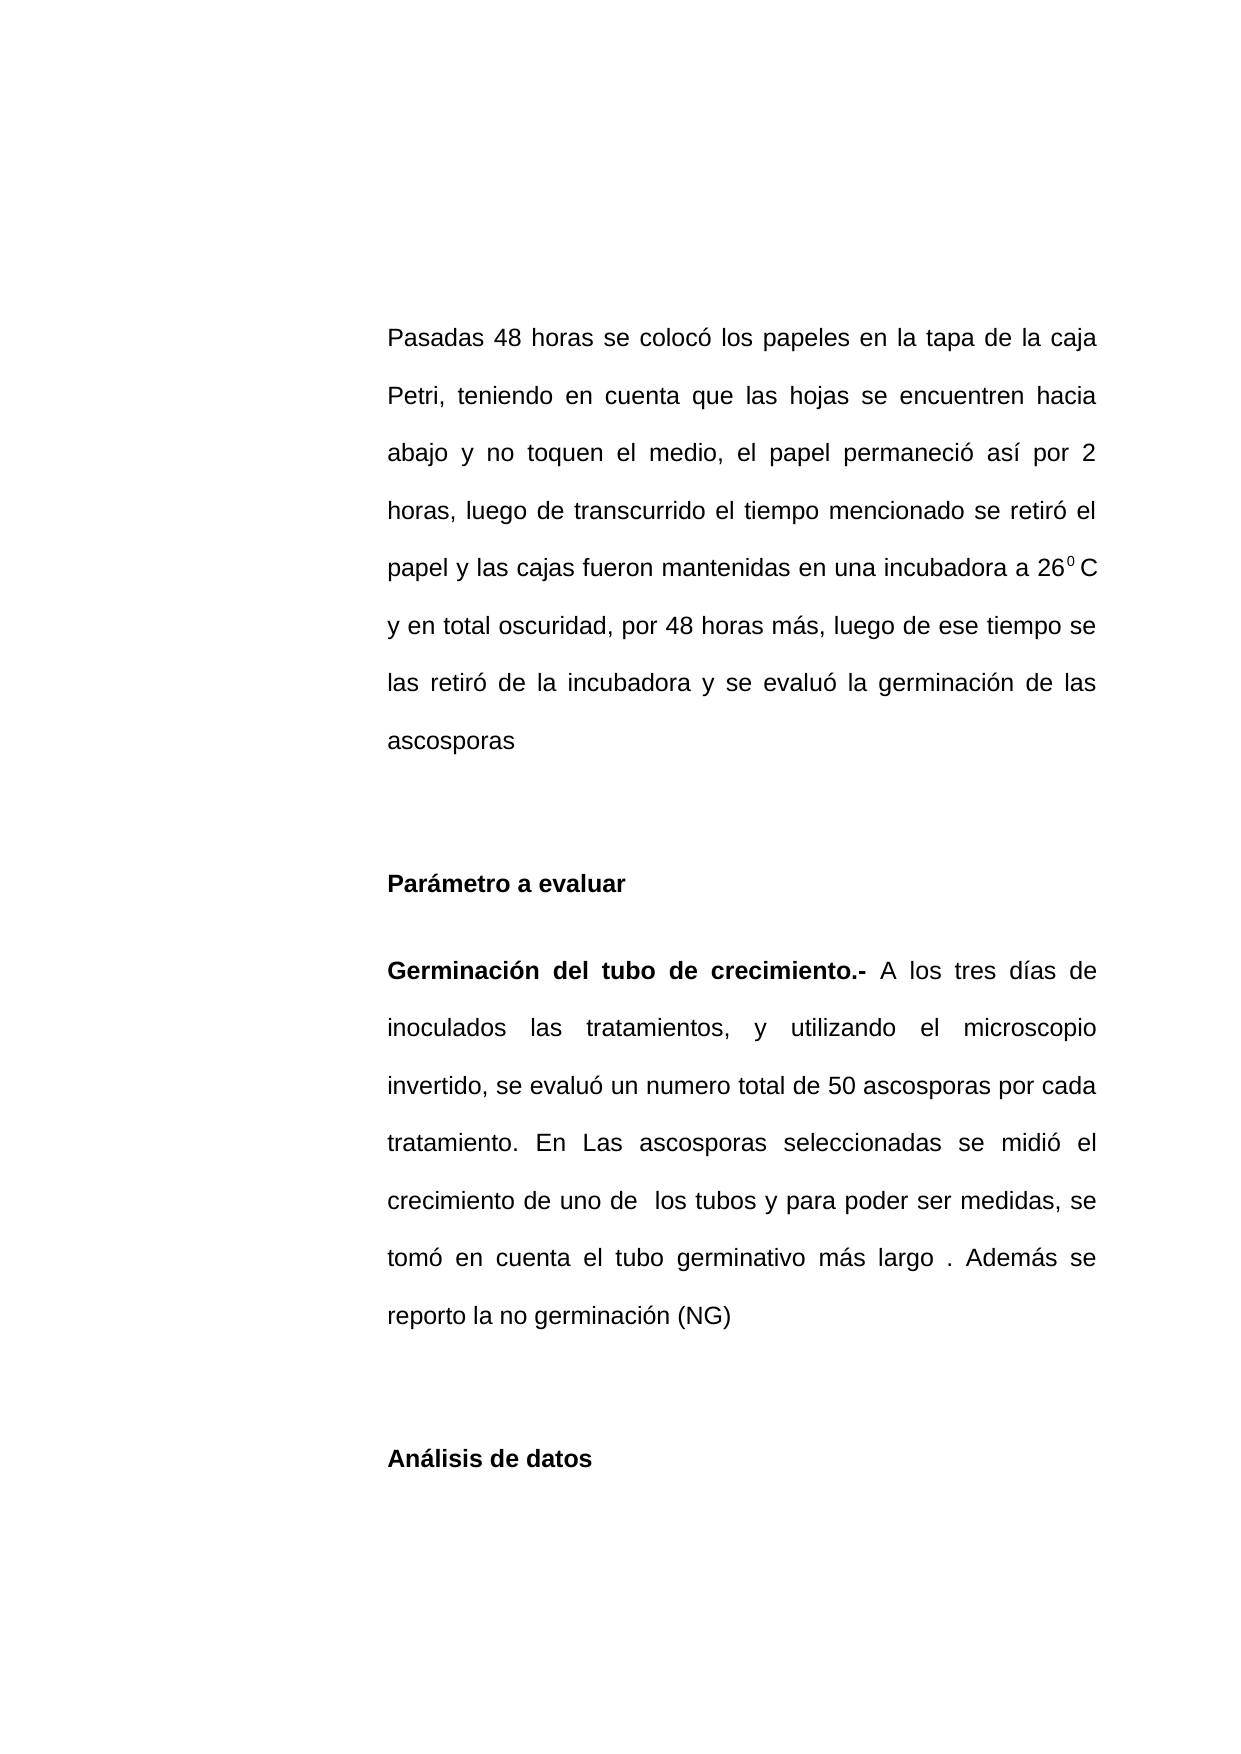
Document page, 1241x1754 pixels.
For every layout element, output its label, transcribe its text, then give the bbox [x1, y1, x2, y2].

text Pasadas 48 horas se colocó los papeles en la tapa de la caja Petri, teniendo en cuenta que las hojas se encuentren hacia abajo y no toquen el medio, el papel permaneció así por 2 horas, luego de transcurrido el tiempo mencionado se retiró el papel y las cajas fueron mantenidas en una incubadora a y en total oscuridad, por 48 horas más, luego de ese tiempo se las retiró de la incubadora y se evaluó la germinación de las ascosporas [387, 323, 1098, 754]
text Germinación del tubo de crecimiento.- A los tres días de inoculados las tratamientos, y utilizando el microscopio invertido, se evaluó un numero total de 50 ascosporas por cada tratamiento. En Las ascosporas seleccionadas se midió el crecimiento de uno de los tubos y para poder ser medidas, se tomó en cuenta el tubo germinativo más largo . Además se reporto la no germinación (NG) [387, 956, 1098, 1329]
text Parámetro a evaluar [387, 869, 1098, 898]
text Análisis de datos [387, 1444, 1098, 1473]
